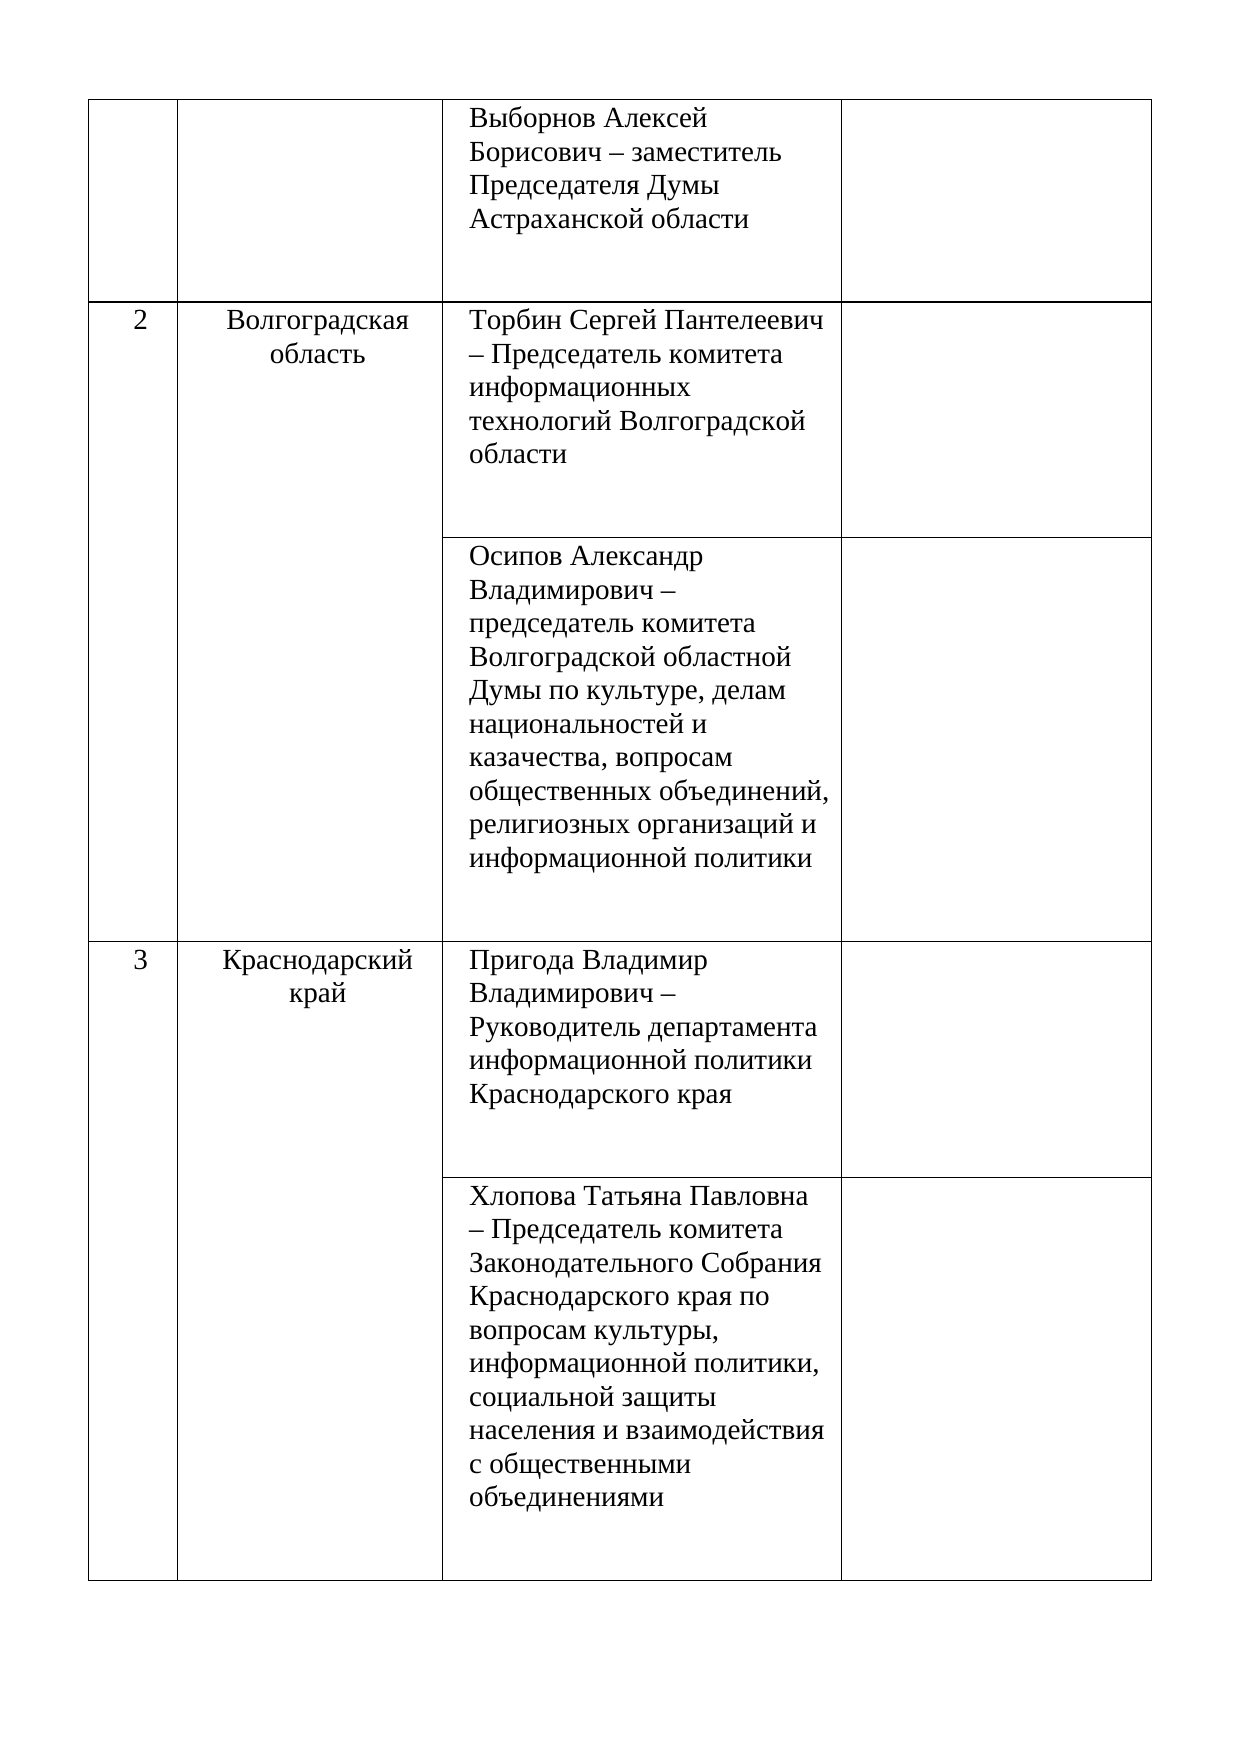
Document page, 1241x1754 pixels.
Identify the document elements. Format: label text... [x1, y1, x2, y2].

table_cell Пригода Владимир Владимирович – Руководитель департамента информационной политики Краснодарского края [443, 942, 841, 1177]
table_cell Хлопова Татьяна Павловна – Председатель комитета Законодательного Собрания Краснодарского края по вопросам культуры, информационной политики, социальной защиты населения и взаимодействия с общественными объединениями [443, 1178, 841, 1580]
table_cell [842, 303, 1151, 537]
table_cell Осипов Александр Владимирович – председатель комитета Волгоградской областной Думы по культуре, делам национальностей и казачества, вопросам общественных объединений, религиозных организаций и информационной политики [443, 538, 841, 941]
table_cell Краснодарский край [178, 942, 442, 1580]
table_cell [842, 100, 1151, 301]
table_cell 2 [89, 303, 177, 941]
table_cell [842, 538, 1151, 941]
table_cell Выборнов Алексей Борисович – заместитель Председателя Думы Астраханской области [443, 100, 841, 301]
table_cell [178, 100, 442, 301]
table_cell [842, 1178, 1151, 1580]
table_cell 3 [89, 942, 177, 1580]
table_cell Торбин Сергей Пантелеевич – Председатель комитета информационных технологий Волгоградской области [443, 303, 841, 537]
table_cell 1 [89, 100, 177, 301]
table_cell Волгоградская область [178, 303, 442, 941]
table_cell [842, 942, 1151, 1177]
